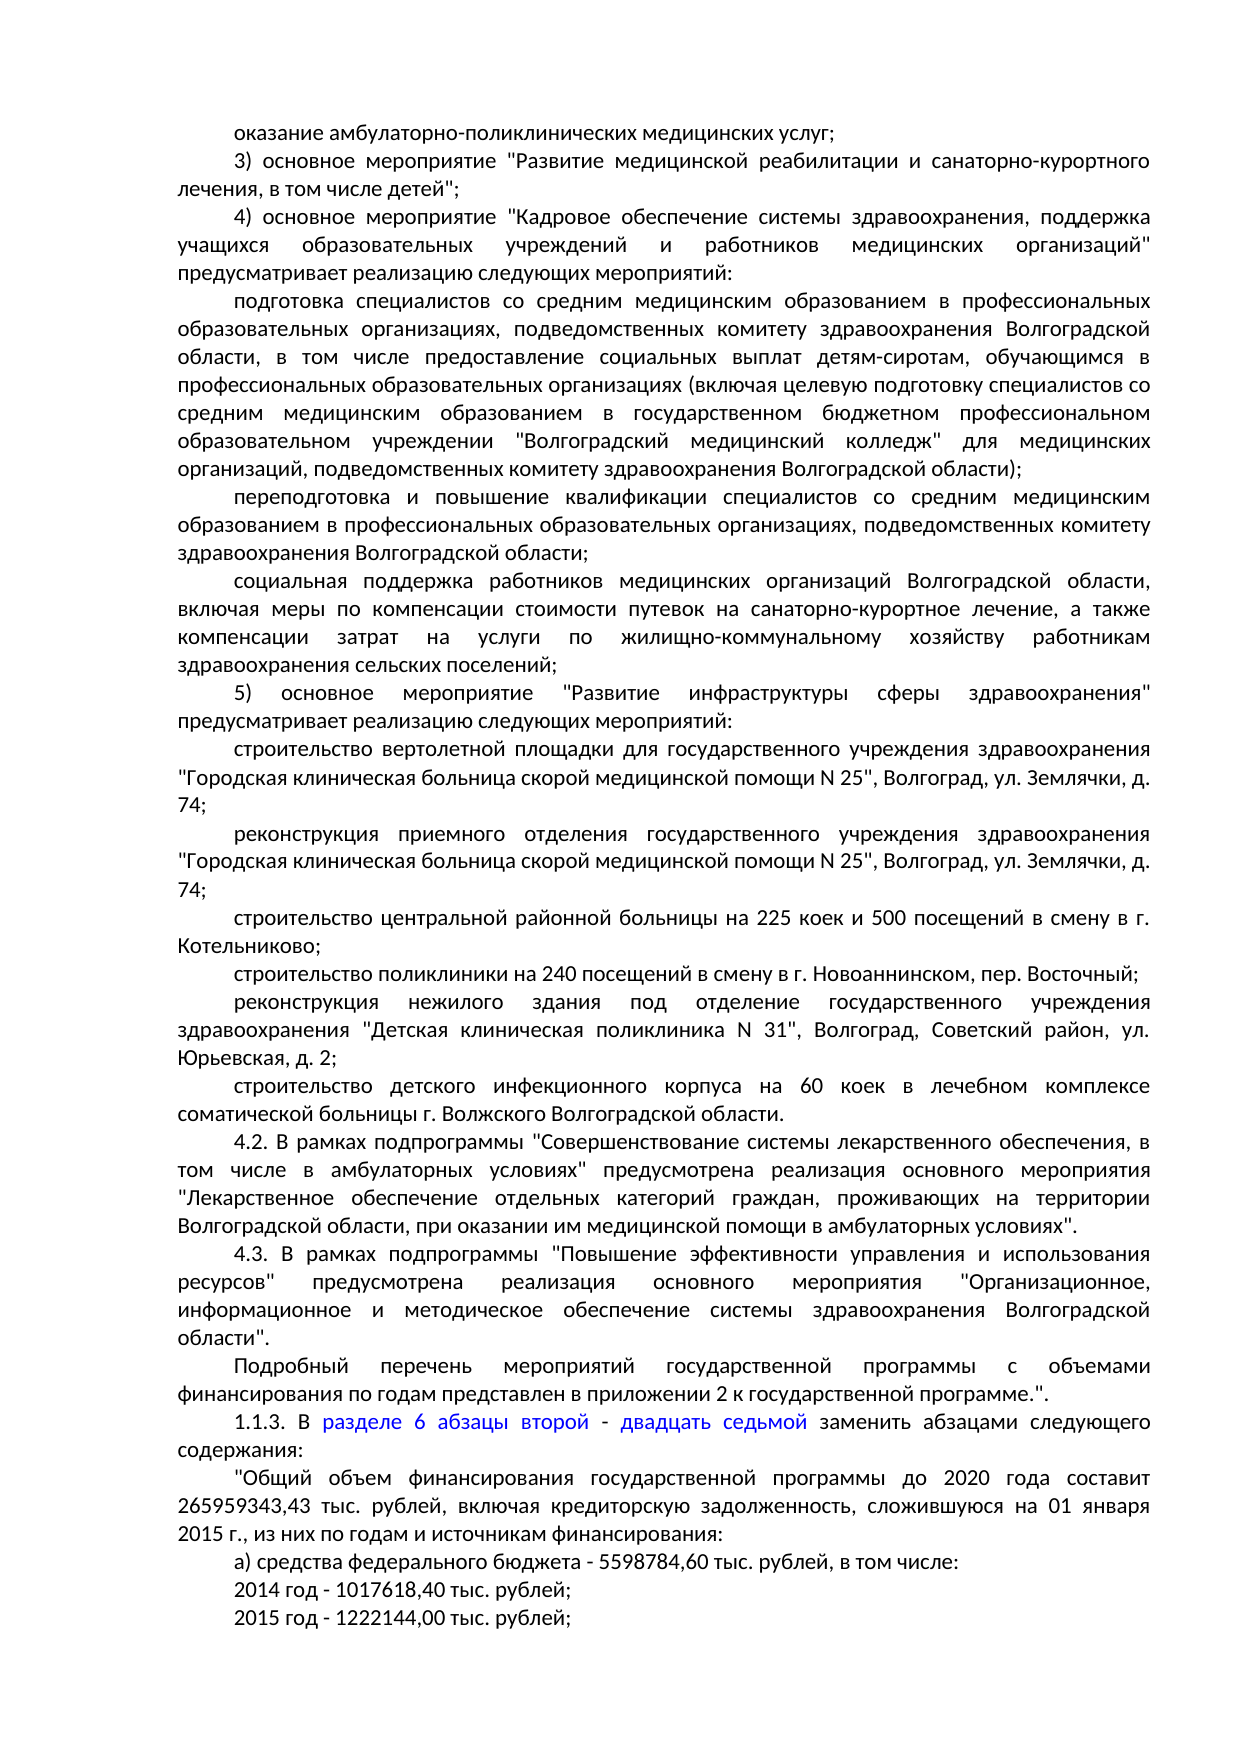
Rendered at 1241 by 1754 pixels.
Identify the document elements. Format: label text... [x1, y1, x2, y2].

text Подробный перечень мероприятий государственной программы с объемами финансирования по годам представлен в приложении 2 к государственной программе.". [177, 1351, 1152, 1407]
text 1.1.3. В разделе 6 абзацы второй - двадцать седьмой заменить абзацами следующего содержания: [177, 1407, 1152, 1463]
text 4.2. В рамках подпрограммы "Совершенствование системы лекарственного обеспечения, в том числе в амбулаторных условиях" предусмотрена реализация основного мероприятия "Лекарственное обеспечение отдельных категорий граждан, проживающих на территории Волгоградской области, при оказании им медицинской помощи в амбулаторных условиях". [177, 1127, 1152, 1239]
text строительство поликлиники на 240 посещений в смену в г. Новоаннинском, пер. Восточный; [177, 959, 1152, 987]
text 5) основное мероприятие "Развитие инфраструктуры сферы здравоохранения" предусматривает реализацию следующих мероприятий: [177, 678, 1152, 734]
text 4) основное мероприятие "Кадровое обеспечение системы здравоохранения, поддержка учащихся образовательных учреждений и работников медицинских организаций" предусматривает реализацию следующих мероприятий: [177, 202, 1152, 286]
text а) средства федерального бюджета - 5598784,60 тыс. рублей, в том числе: [177, 1547, 1152, 1575]
text 4.3. В рамках подпрограммы "Повышение эффективности управления и использования ресурсов" предусмотрена реализация основного мероприятия "Организационное, информационное и методическое обеспечение системы здравоохранения Волгоградской области". [177, 1239, 1152, 1351]
text "Общий объем финансирования государственной программы до 2020 года составит 265959343,43 тыс. рублей, включая кредиторскую задолженность, сложившуюся на 01 января 2015 г., из них по годам и источникам финансирования: [177, 1463, 1152, 1547]
text 2015 год - 1222144,00 тыс. рублей; [177, 1603, 1152, 1631]
text реконструкция приемного отделения государственного учреждения здравоохранения "Городская клиническая больница скорой медицинской помощи N 25", Волгоград, ул. Землячки, д. 74; [177, 819, 1152, 903]
text оказание амбулаторно-поликлинических медицинских услуг; [177, 118, 1152, 146]
text 2014 год - 1017618,40 тыс. рублей; [177, 1575, 1152, 1603]
text социальная поддержка работников медицинских организаций Волгоградской области, включая меры по компенсации стоимости путевок на санаторно-курортное лечение, а также компенсации затрат на услуги по жилищно-коммунальному хозяйству работникам здравоохранения сельских поселений; [177, 566, 1152, 678]
text переподготовка и повышение квалификации специалистов со средним медицинским образованием в профессиональных образовательных организациях, подведомственных комитету здравоохранения Волгоградской области; [177, 482, 1152, 566]
text строительство детского инфекционного корпуса на 60 коек в лечебном комплексе соматической больницы г. Волжского Волгоградской области. [177, 1071, 1152, 1127]
text реконструкция нежилого здания под отделение государственного учреждения здравоохранения "Детская клиническая поликлиника N 31", Волгоград, Советский район, ул. Юрьевская, д. 2; [177, 987, 1152, 1071]
text строительство вертолетной площадки для государственного учреждения здравоохранения "Городская клиническая больница скорой медицинской помощи N 25", Волгоград, ул. Землячки, д. 74; [177, 734, 1152, 819]
text 3) основное мероприятие "Развитие медицинской реабилитации и санаторно-курортного лечения, в том числе детей"; [177, 146, 1152, 202]
text строительство центральной районной больницы на 225 коек и 500 посещений в смену в г. Котельниково; [177, 903, 1152, 959]
text подготовка специалистов со средним медицинским образованием в профессиональных образовательных организациях, подведомственных комитету здравоохранения Волгоградской области, в том числе предоставление социальных выплат детям-сиротам, обучающимся в профессиональных образовательных организациях (включая целевую подготовку специалистов со средним медицинским образованием в государственном бюджетном профессиональном образовательном учреждении "Волгоградский медицинский колледж" для медицинских организаций, подведомственных комитету здравоохранения Волгоградской области); [177, 286, 1152, 482]
